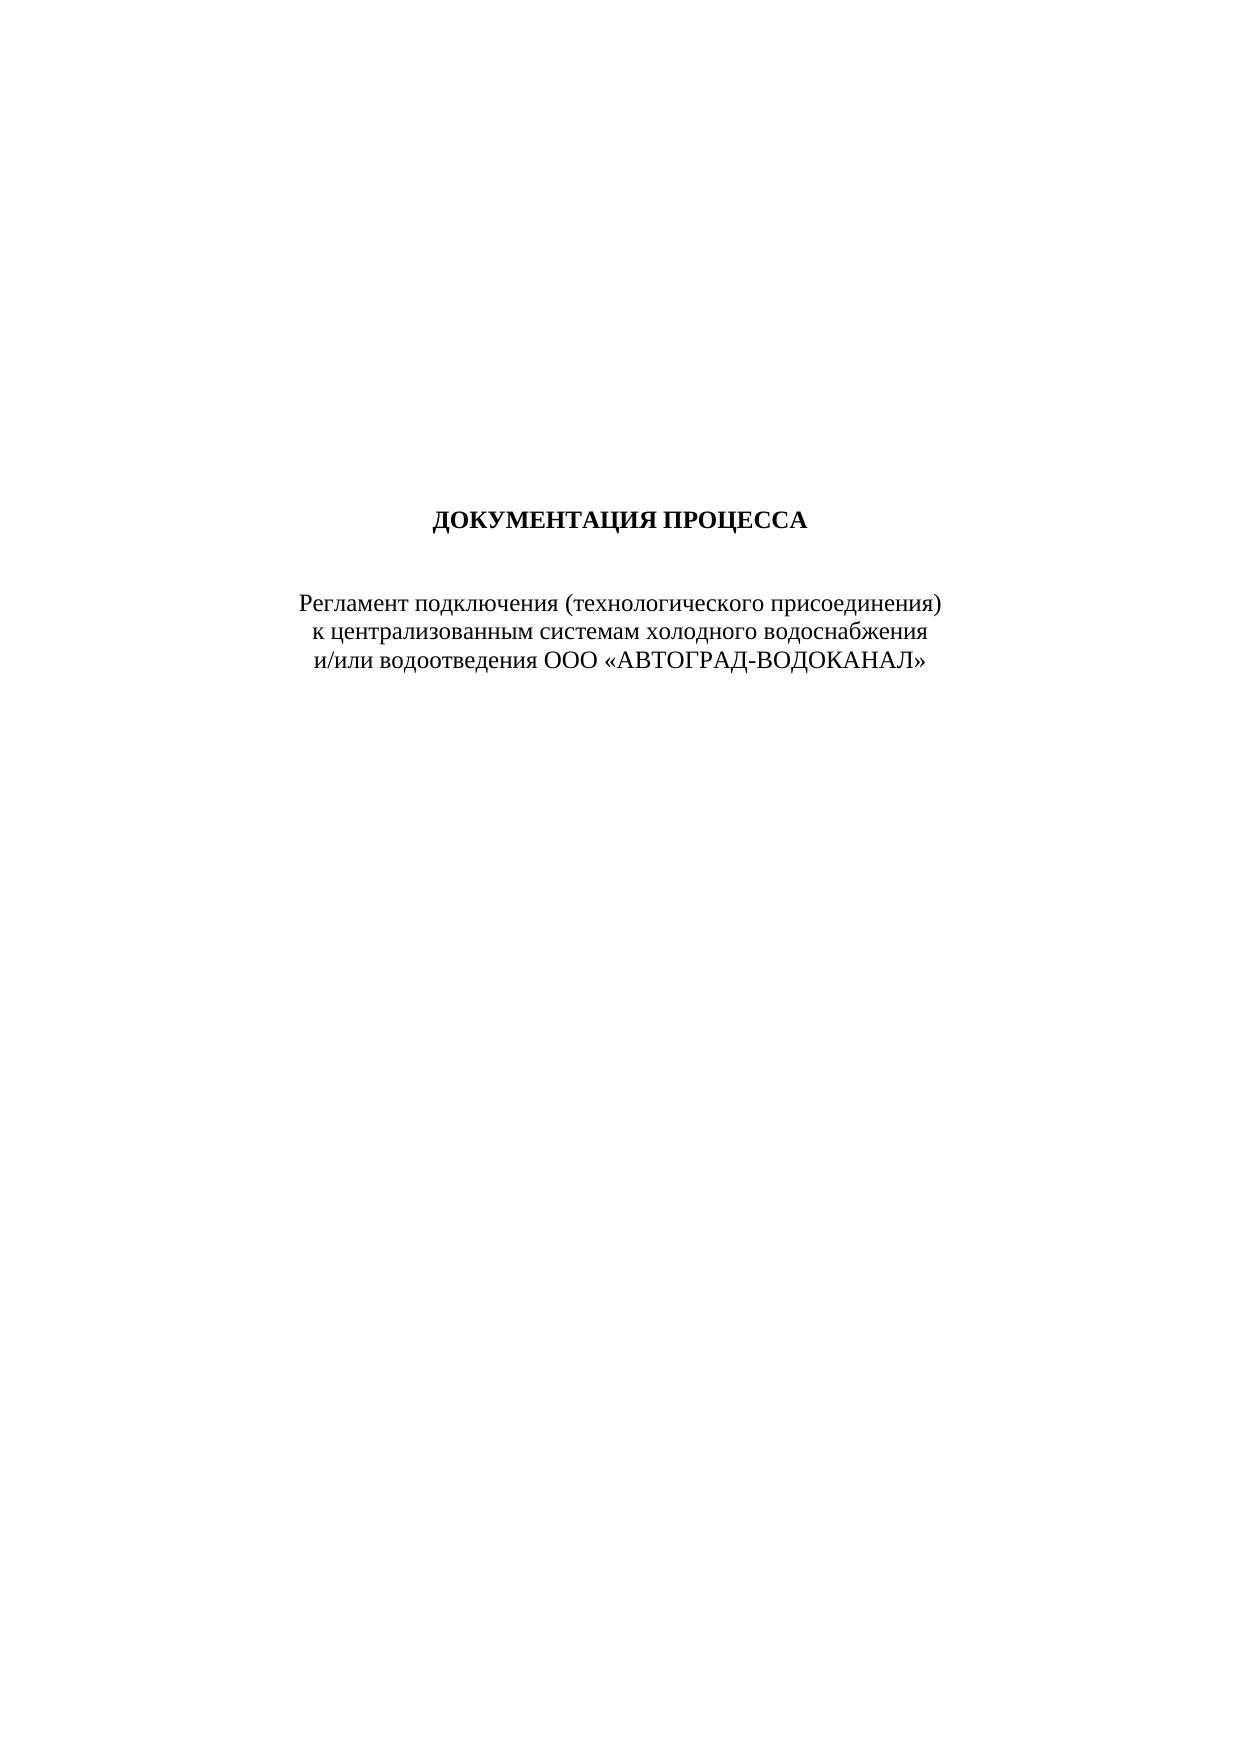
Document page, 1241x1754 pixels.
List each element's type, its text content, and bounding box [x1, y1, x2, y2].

text к централизованным системам холодного водоснабжения [75, 616, 1165, 645]
text и/или водоотведения ООО «АВТОГРАД-ВОДОКАНАЛ» [75, 645, 1165, 674]
text ДОКУМЕНТАЦИЯ ПРОЦЕССА [75, 505, 1165, 534]
text Регламент подключения (технологического присоединения) [75, 588, 1165, 616]
